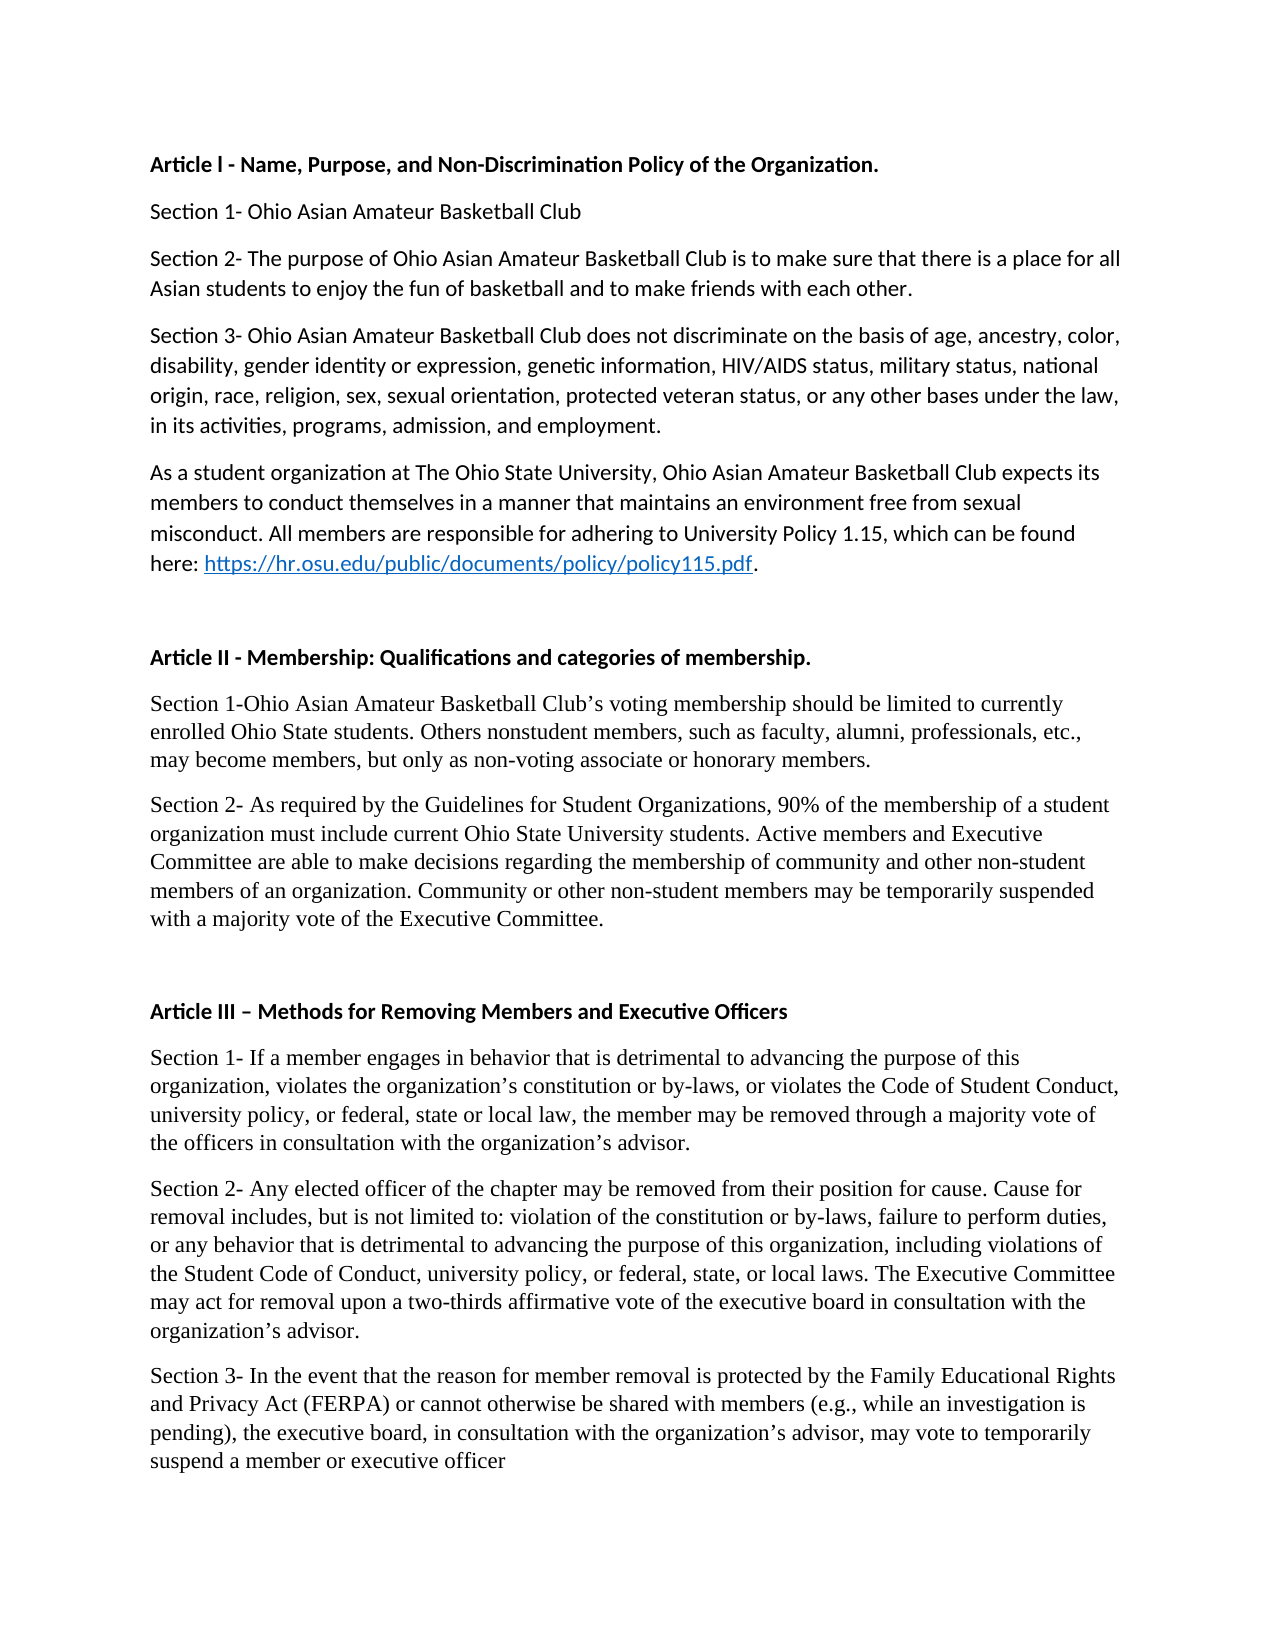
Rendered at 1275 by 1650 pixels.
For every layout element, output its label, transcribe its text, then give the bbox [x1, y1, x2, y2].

text Section 1-Ohio Asian Amateur Basketball Club’s voting membership should be limited to currently enrolled Ohio State students. Others nonstudent members, such as faculty, alumni, professionals, etc., may become members, but only as non-voting associate or honorary members. [150, 689, 1125, 773]
text Section 2- As required by the Guidelines for Student Organizations, 90% of the membership of a student organization must include current Ohio State University students. Active members and Executive Committee are able to make decisions regarding the membership of community and other non-student members of an organization. Community or other non-student members may be temporarily suspended with a majority vote of the Executive Committee. [150, 792, 1125, 932]
text Section 1- Ohio Asian Amateur Basketball Club [150, 197, 1125, 225]
text Section 3- In the event that the reason for member removal is protected by the Family Educational Rights and Privacy Act (FERPA) or cannot otherwise be shared with members (e.g., while an investigation is pending), the executive board, in consultation with the organization’s advisor, may vote to temporarily suspend a member or executive officer [150, 1362, 1125, 1473]
text Section 2- Any elected officer of the chapter may be removed from their position for cause. Cause for removal includes, but is not limited to: violation of the constitution or by-laws, failure to perform duties, or any behavior that is detrimental to advancing the purpose of this organization, including violations of the Student Code of Conduct, university policy, or federal, state, or local laws. The Executive Committee may act for removal upon a two-thirds affirmative vote of the executive board in consultation with the organization’s advisor. [150, 1174, 1125, 1343]
text Section 2- The purpose of Ohio Asian Amateur Basketball Club is to make sure that there is a place for all Asian students to enjoy the fun of basketball and to make friends with each other. [150, 244, 1125, 302]
text Article II - Membership: Qualifications and categories of membership. [150, 643, 1125, 671]
text Article l - Name, Purpose, and Non-Discrimination Policy of the Organization. [150, 150, 1125, 178]
text Section 1- If a member engages in behavior that is detrimental to advancing the purpose of this organization, violates the organization’s constitution or by-laws, or violates the Code of Student Conduct, university policy, or federal, state or local law, the member may be removed through a majority vote of the officers in consultation with the organization’s advisor. [150, 1044, 1125, 1156]
text Article III – Methods for Removing Members and Executive Officers [150, 997, 1125, 1025]
text Section 3- Ohio Asian Amateur Basketball Club does not discriminate on the basis of age, ancestry, color, disability, gender identity or expression, genetic information, HIV/AIDS status, military status, national origin, race, religion, sex, sexual orientation, protected veteran status, or any other bases under the law, in its activities, programs, admission, and employment. [150, 321, 1125, 439]
text As a student organization at The Ohio State University, Ohio Asian Amateur Basketball Club expects its members to conduct themselves in a manner that maintains an environment free from sexual misconduct. All members are responsible for adhering to University Policy 1.15, which can be found here: https://hr.osu.edu/public/documents/policy/policy115.pdf. [150, 458, 1125, 577]
